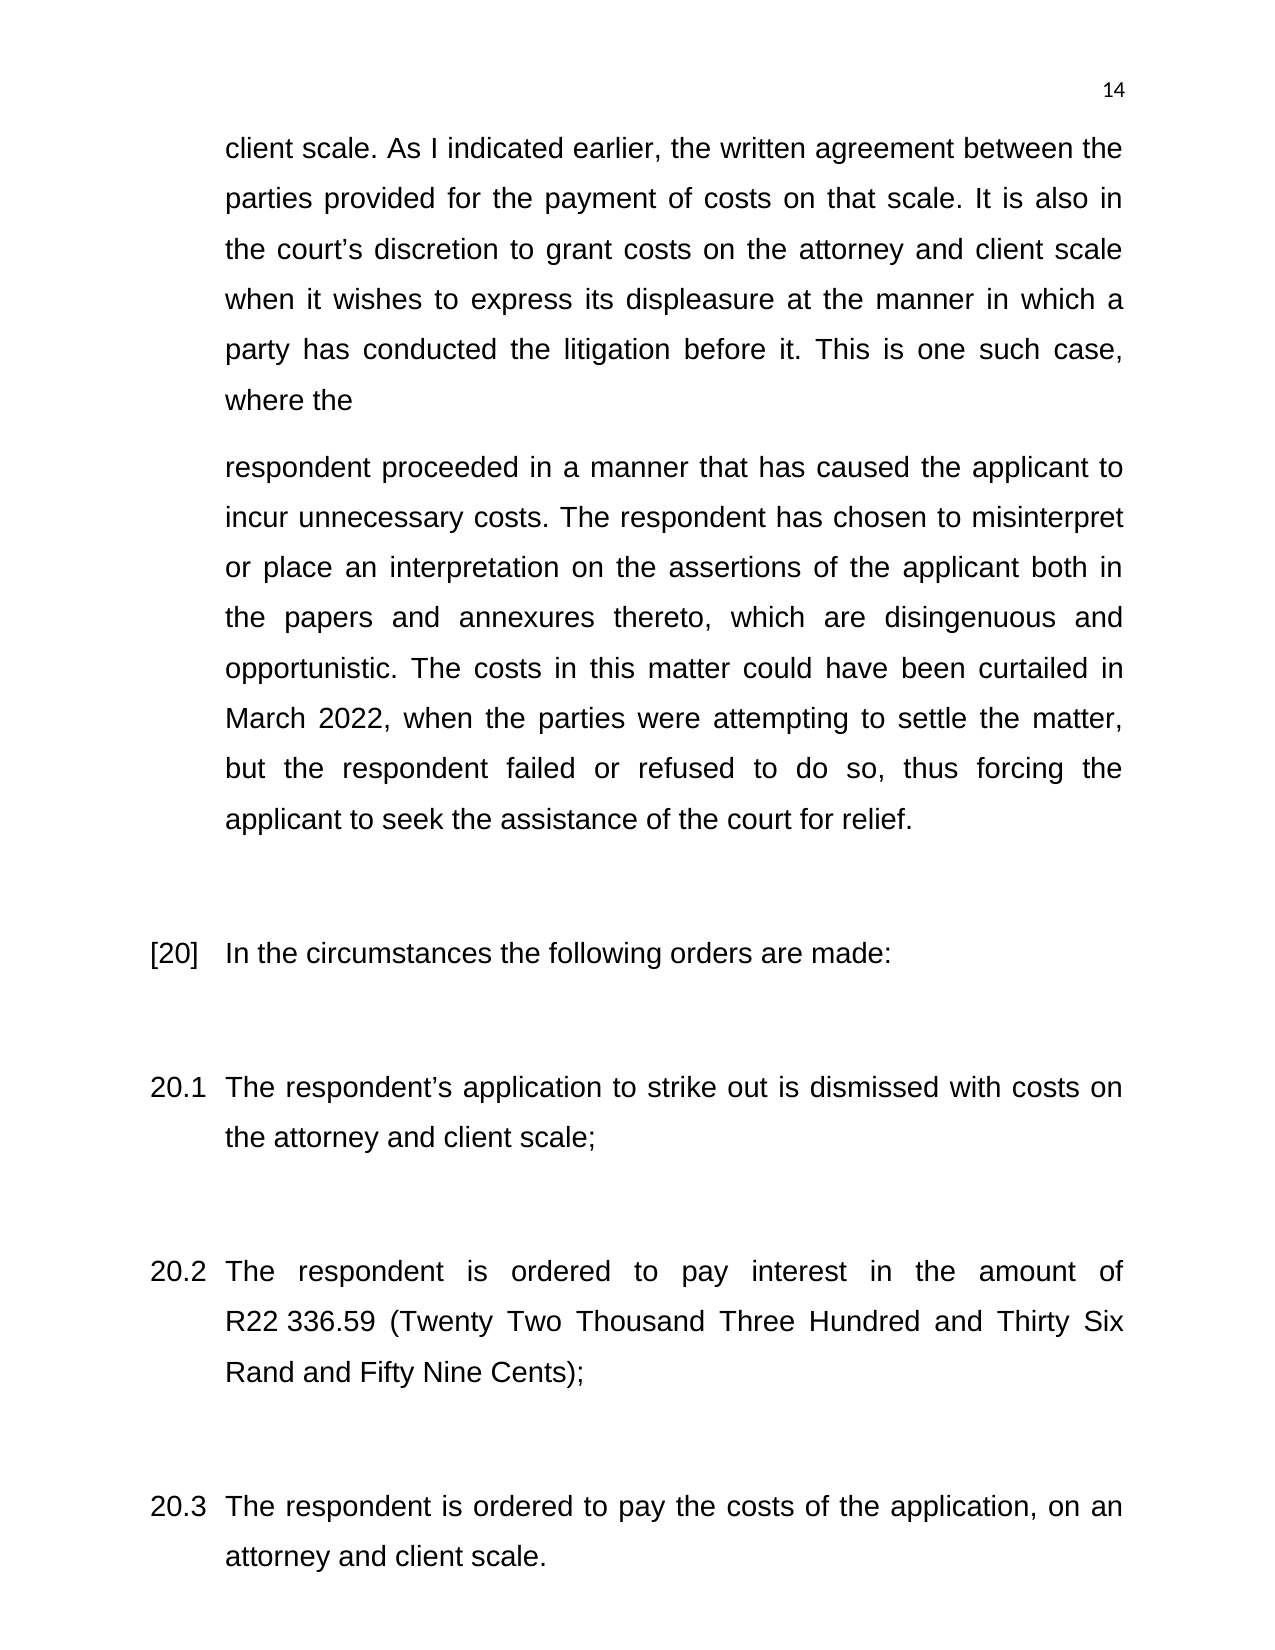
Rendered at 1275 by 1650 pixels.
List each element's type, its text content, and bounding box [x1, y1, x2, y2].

text 20.3 The respondent is ordered to pay the costs of the application, on an attorney and client scale. [150, 1488, 1125, 1572]
text 20.2 The respondent is ordered to pay interest in the amount of R22 336.59 (Twenty Two Thousand Three Hundred and Thirty Six Rand and Fifty Nine Cents); [150, 1254, 1125, 1388]
text [20] In the circumstances the following orders are made: [150, 936, 1125, 969]
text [150, 131, 1125, 416]
text 20.1 The respondent’s application to strike out is dismissed with costs on the attorney and client scale; [150, 1070, 1125, 1153]
text respondent proceeded in a manner that has caused the applicant to incur unnecessary costs. The respondent has chosen to misinterpret or place an interpretation on the assertions of the applicant both in the papers and annexures thereto, which are disingenuous and opportunistic. The costs in this matter could have been curtailed in March 2022, when the parties were attempting to settle the matter, but the respondent failed or refused to do so, thus forcing the applicant to seek the assistance of the court for relief. [225, 449, 1125, 835]
